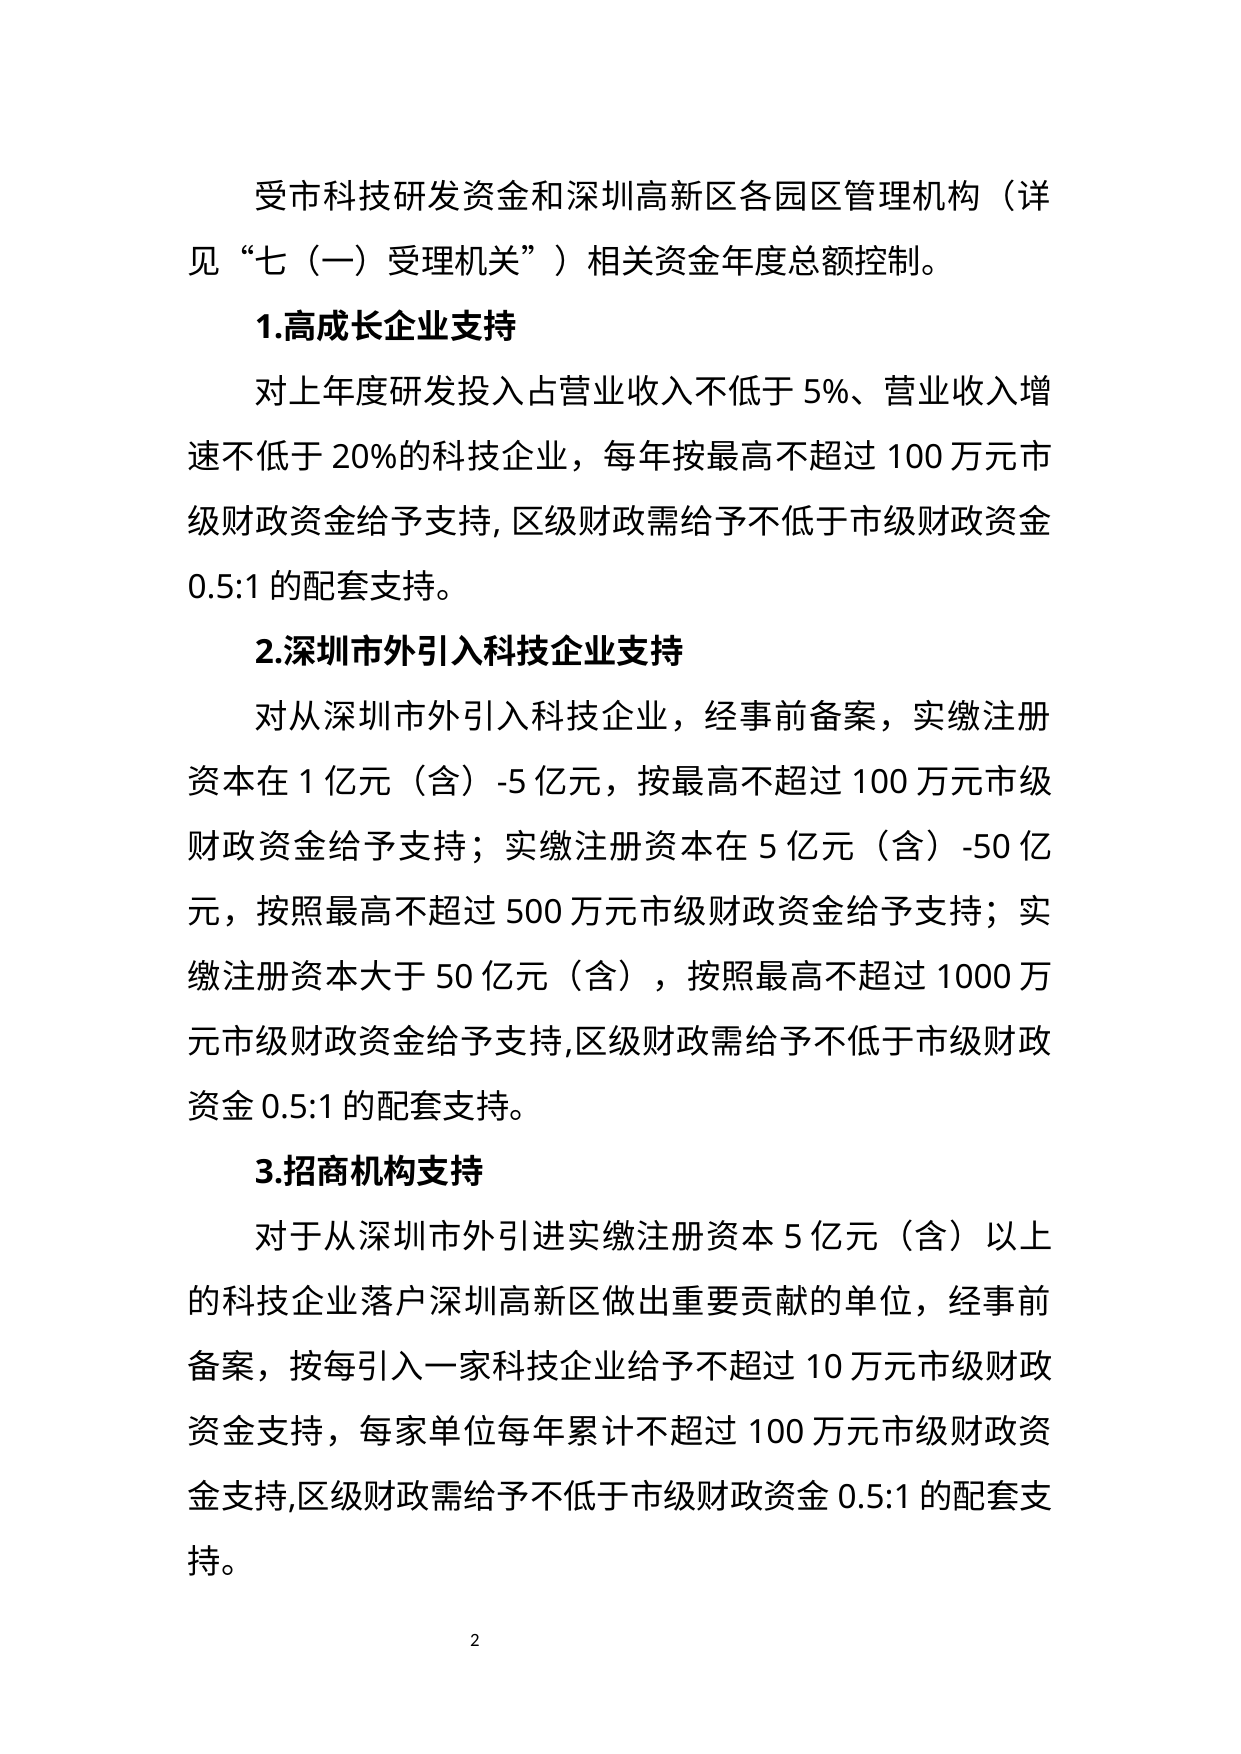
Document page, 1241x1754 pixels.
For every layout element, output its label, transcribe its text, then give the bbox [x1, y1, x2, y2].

list 对从深圳市外引入科技企业，经事前备案，实缴注册资本在1亿元（含）-5亿元，按最高不超过100万元市级财政资金给予支持；实缴注册资本在5亿元（含）-50亿元，按照最高不超过500万元市级财政资金给予支持；实缴注册资本大于50亿元（含），按照最高不超过1000万元市级财政资金给予支持,区级财政需给予不低于市级财政资金0.5:1的配套支持。 [187, 682, 1053, 1137]
text 2.深圳市外引入科技企业支持 [187, 617, 1053, 682]
text 1.高成长企业支持 [187, 292, 1053, 357]
text 对于从深圳市外引进实缴注册资本5亿元（含）以上的科技企业落户深圳高新区做出重要贡献的单位，经事前备案，按每引入一家科技企业给予不超过10万元市级财政资金支持，每家单位每年累计不超过100万元市级财政资金支持,区级财政需给予不低于市级财政资金0.5:1的配套支持。 [187, 1202, 1053, 1592]
text 3.招商机构支持 [187, 1137, 1053, 1202]
text 对上年度研发投入占营业收入不低于5%、营业收入增速不低于20%的科技企业，每年按最高不超过100万元市级财政资金给予支持, 区级财政需给予不低于市级财政资金0.5:1的配套支持。 [187, 357, 1053, 617]
text 受市科技研发资金和深圳高新区各园区管理机构（详见“七（一）受理机关”）相关资金年度总额控制。 [187, 162, 1053, 292]
